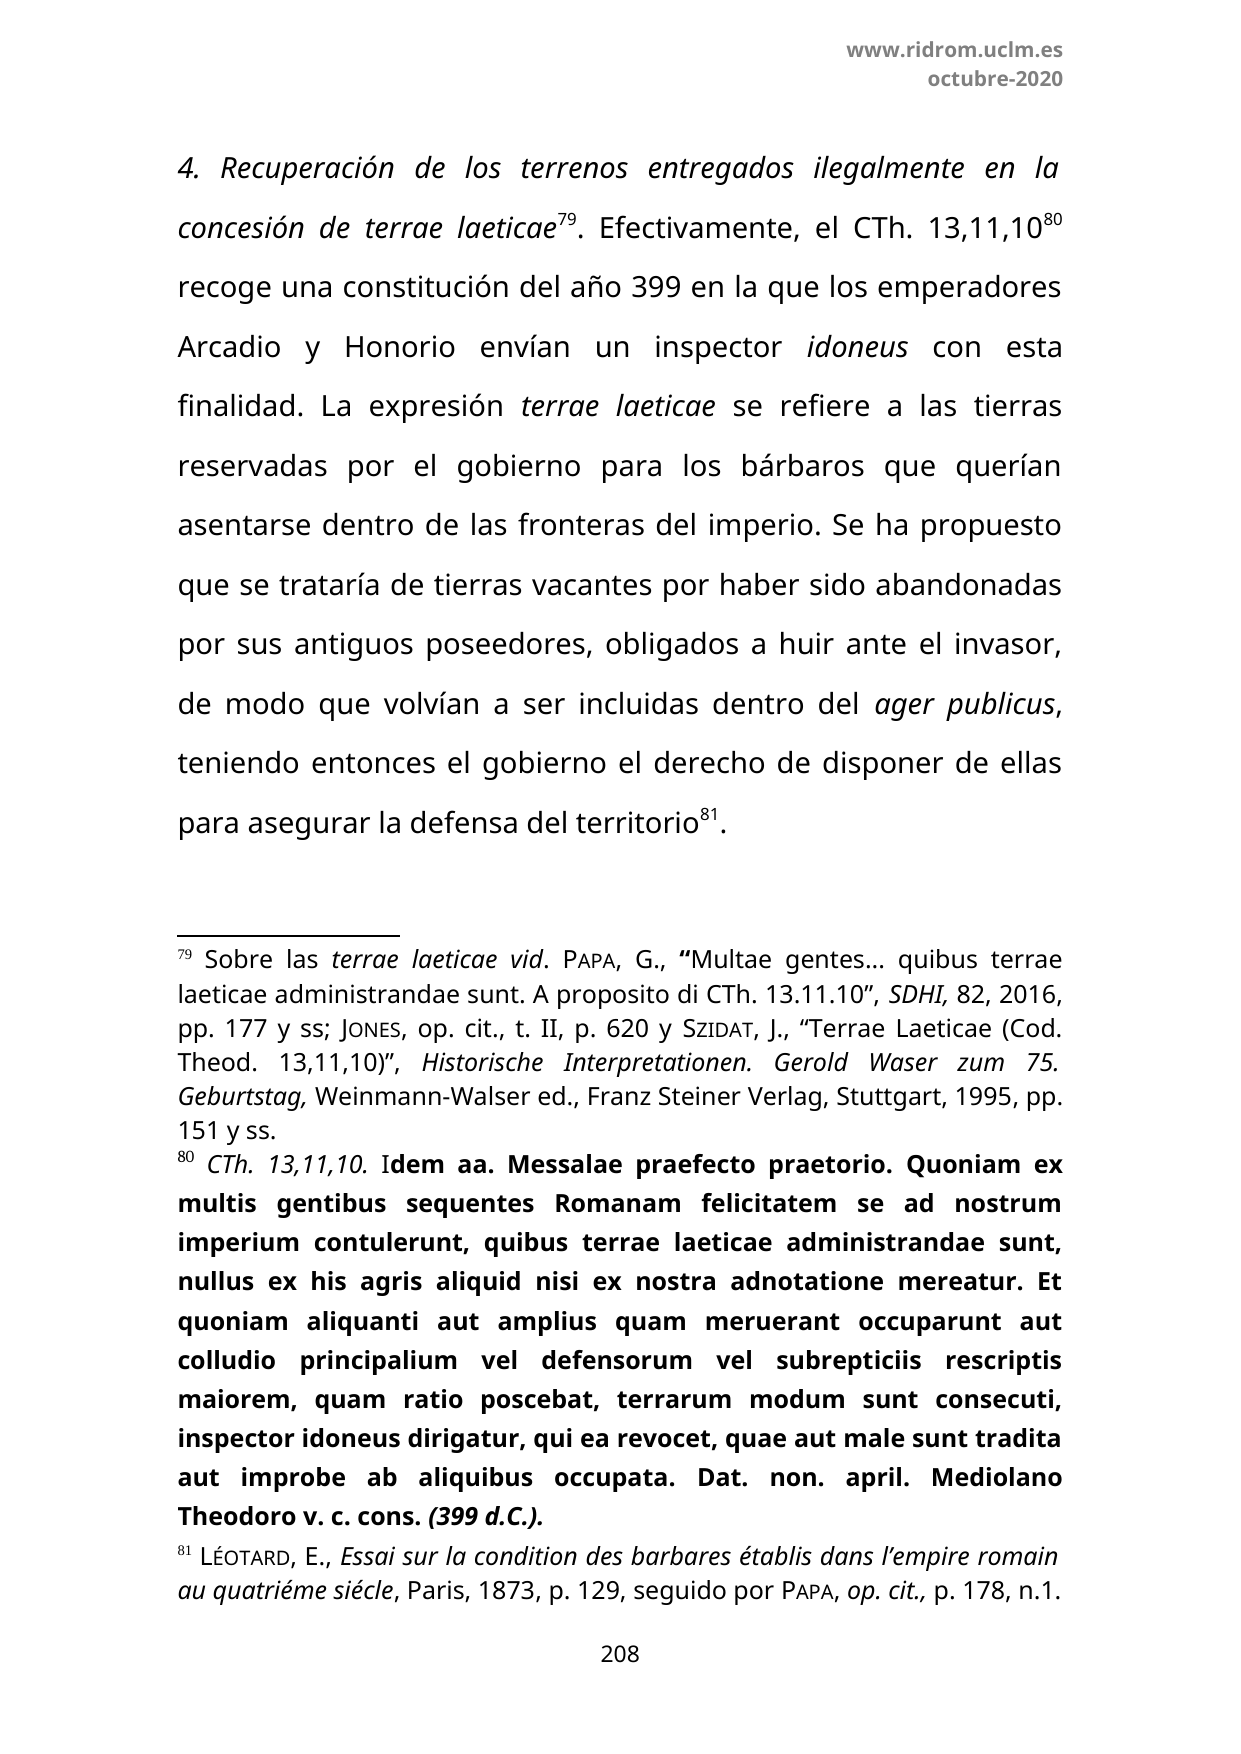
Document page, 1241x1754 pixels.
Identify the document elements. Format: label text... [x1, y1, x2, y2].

text 4. Recuperación de los terrenos entregados ilegalmente en la concesión de terrae laeticae. Efectivamente, el CTh. 13,11,10 recoge una constitución del año 399 en la que los emperadores Arcadio y Honorio envían un inspector idoneus con esta finalidad. La expresión terrae laeticae se refiere a las tierras reservadas por el gobierno para los bárbaros que querían asentarse dentro de las fronteras del imperio. Se ha propuesto que se trataría de tierras vacantes por haber sido abandonadas por sus antiguos poseedores, obligados a huir ante el invasor, de modo que volvían a ser incluidas dentro del ager publicus, teniendo entonces el gobierno el derecho de disponer de ellas para asegurar la defensa del territorio. [177, 148, 1063, 842]
